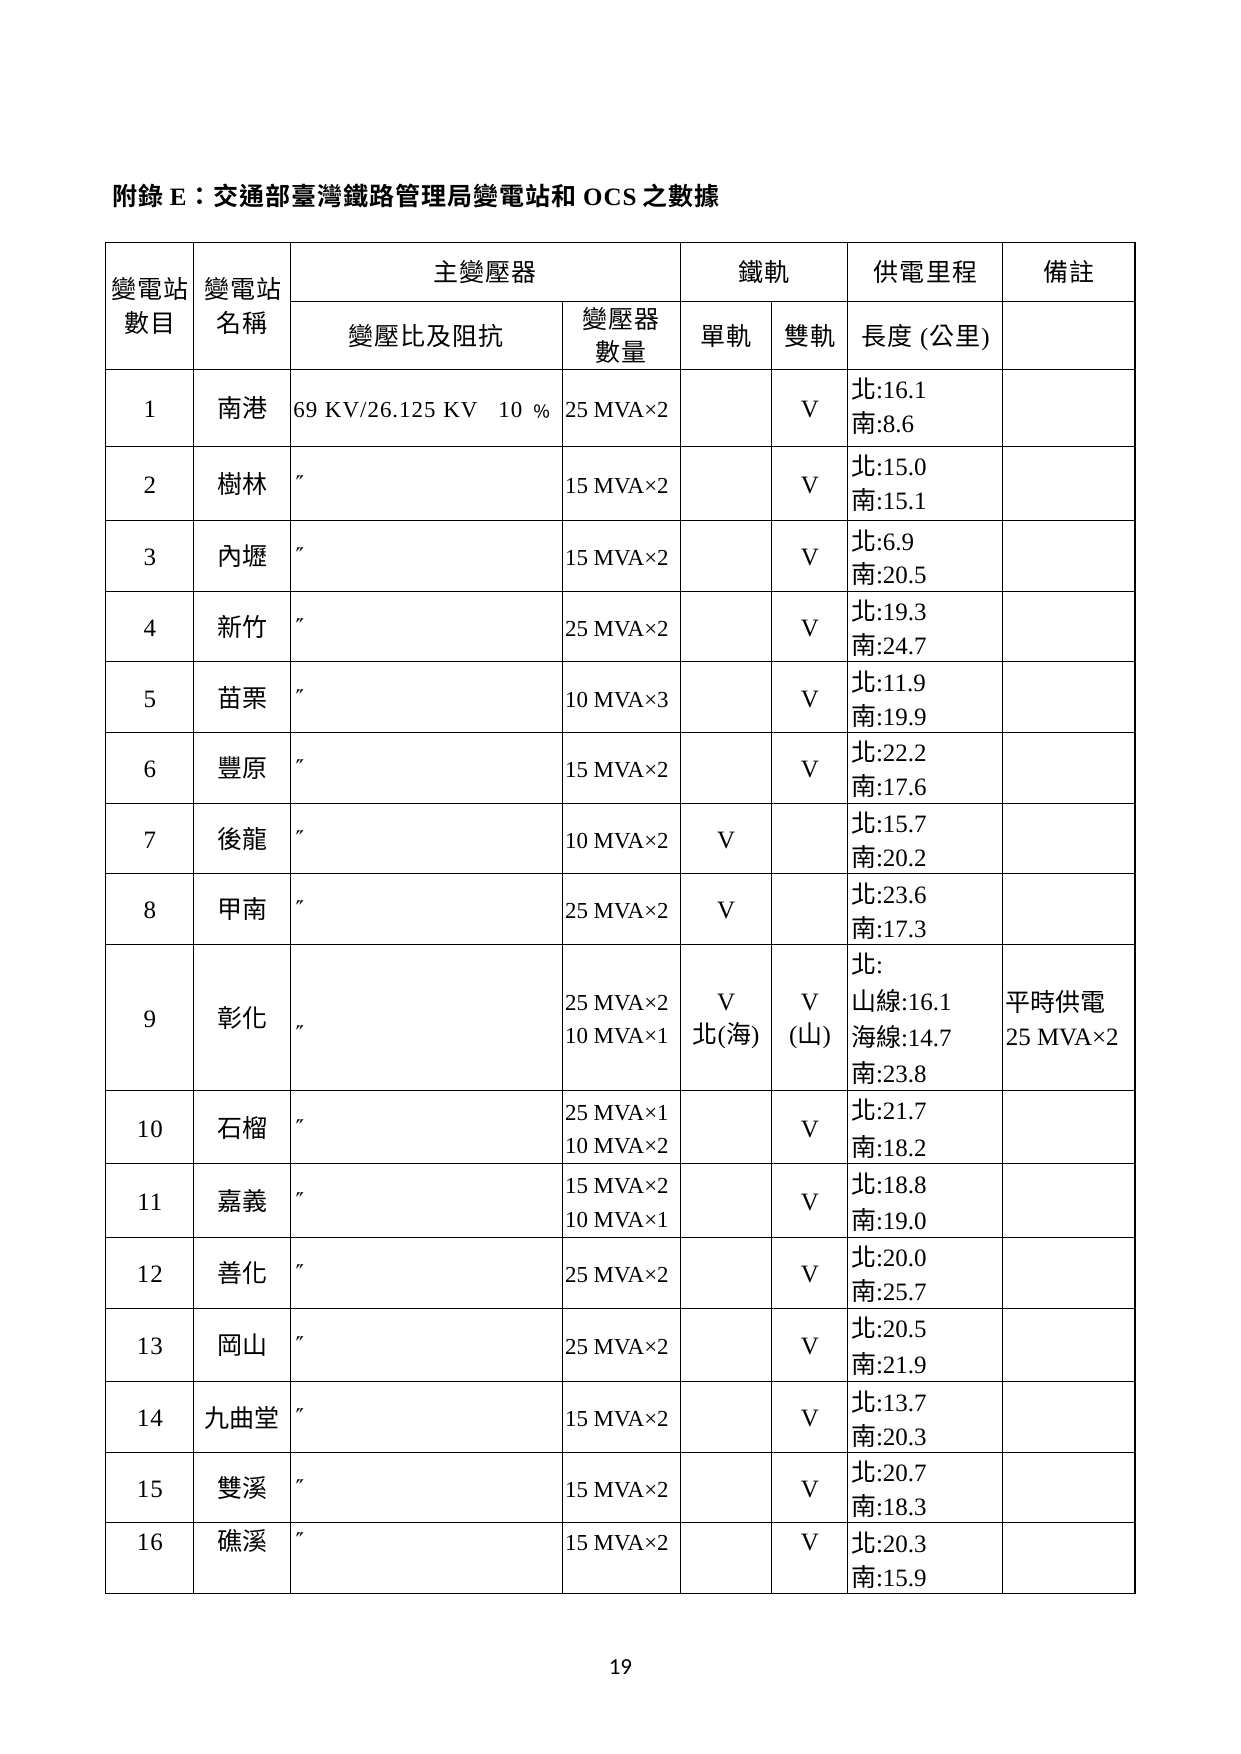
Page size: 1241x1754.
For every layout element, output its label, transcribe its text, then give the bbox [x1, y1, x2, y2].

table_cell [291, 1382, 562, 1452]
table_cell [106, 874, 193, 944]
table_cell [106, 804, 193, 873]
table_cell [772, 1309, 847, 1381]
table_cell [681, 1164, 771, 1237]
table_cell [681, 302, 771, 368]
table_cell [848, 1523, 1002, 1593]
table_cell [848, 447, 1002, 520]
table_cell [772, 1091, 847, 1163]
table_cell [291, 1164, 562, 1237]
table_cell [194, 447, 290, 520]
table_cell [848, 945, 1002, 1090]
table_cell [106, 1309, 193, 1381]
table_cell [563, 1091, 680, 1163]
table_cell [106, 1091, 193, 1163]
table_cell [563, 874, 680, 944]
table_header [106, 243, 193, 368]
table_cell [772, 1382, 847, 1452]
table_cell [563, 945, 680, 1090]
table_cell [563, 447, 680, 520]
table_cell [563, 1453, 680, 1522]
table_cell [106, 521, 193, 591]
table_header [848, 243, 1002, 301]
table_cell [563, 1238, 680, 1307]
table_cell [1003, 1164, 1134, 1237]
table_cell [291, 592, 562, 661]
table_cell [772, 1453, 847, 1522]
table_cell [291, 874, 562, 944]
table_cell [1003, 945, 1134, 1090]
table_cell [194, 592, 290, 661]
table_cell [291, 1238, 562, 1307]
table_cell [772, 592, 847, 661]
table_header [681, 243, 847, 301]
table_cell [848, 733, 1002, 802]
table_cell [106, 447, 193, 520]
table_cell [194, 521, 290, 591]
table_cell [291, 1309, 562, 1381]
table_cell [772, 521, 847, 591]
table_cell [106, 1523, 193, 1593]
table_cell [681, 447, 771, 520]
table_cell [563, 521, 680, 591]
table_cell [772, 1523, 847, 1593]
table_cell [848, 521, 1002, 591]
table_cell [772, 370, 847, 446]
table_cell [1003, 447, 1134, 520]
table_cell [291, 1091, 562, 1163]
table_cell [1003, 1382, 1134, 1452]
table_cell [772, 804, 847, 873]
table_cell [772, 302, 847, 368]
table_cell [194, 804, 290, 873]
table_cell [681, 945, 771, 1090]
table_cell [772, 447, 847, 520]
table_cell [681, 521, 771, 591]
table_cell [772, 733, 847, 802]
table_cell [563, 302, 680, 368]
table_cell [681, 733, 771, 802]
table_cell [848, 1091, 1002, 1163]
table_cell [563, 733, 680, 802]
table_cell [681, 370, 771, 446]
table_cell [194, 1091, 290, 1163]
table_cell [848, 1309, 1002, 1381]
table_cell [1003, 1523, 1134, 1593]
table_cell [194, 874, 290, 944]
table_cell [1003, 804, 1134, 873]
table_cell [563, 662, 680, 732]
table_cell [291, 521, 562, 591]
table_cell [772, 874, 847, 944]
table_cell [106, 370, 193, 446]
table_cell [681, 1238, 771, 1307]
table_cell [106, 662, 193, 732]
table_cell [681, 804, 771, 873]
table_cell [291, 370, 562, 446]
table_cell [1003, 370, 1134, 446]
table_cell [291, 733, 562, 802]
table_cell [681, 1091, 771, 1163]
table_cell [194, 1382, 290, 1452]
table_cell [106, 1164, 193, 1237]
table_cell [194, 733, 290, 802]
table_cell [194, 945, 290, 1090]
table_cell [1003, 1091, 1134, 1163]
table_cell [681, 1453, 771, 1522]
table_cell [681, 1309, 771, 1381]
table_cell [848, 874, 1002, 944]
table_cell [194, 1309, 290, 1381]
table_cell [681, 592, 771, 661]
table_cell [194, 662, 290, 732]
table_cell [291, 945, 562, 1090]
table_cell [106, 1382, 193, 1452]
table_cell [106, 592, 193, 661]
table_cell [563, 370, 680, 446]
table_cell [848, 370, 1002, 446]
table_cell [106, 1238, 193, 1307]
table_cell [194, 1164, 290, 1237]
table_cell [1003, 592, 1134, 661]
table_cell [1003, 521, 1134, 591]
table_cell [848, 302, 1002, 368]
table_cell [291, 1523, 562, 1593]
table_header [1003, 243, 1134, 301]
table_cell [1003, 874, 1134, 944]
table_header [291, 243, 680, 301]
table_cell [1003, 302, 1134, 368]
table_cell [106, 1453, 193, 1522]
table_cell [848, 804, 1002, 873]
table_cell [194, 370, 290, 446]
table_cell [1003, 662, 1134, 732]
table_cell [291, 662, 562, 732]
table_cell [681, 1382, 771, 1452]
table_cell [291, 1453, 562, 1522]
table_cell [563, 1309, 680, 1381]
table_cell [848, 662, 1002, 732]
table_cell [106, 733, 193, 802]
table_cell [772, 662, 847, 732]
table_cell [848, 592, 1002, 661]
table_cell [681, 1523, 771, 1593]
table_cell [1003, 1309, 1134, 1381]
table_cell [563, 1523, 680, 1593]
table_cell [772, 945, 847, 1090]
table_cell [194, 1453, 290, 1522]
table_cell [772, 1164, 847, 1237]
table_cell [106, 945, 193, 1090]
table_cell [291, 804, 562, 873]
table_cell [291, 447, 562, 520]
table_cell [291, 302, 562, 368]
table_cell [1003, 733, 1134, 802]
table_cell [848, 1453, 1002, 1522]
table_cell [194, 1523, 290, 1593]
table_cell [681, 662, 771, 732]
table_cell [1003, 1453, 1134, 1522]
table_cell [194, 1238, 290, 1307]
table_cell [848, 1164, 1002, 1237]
text 附錄E：交通部臺灣鐵路管理局變電站和OCS之數據 [112, 179, 1128, 212]
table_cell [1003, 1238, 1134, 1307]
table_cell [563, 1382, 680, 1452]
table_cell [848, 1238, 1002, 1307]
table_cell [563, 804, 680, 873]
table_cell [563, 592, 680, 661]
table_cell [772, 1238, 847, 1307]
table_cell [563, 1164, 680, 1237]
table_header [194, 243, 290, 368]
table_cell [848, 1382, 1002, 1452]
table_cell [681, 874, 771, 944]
